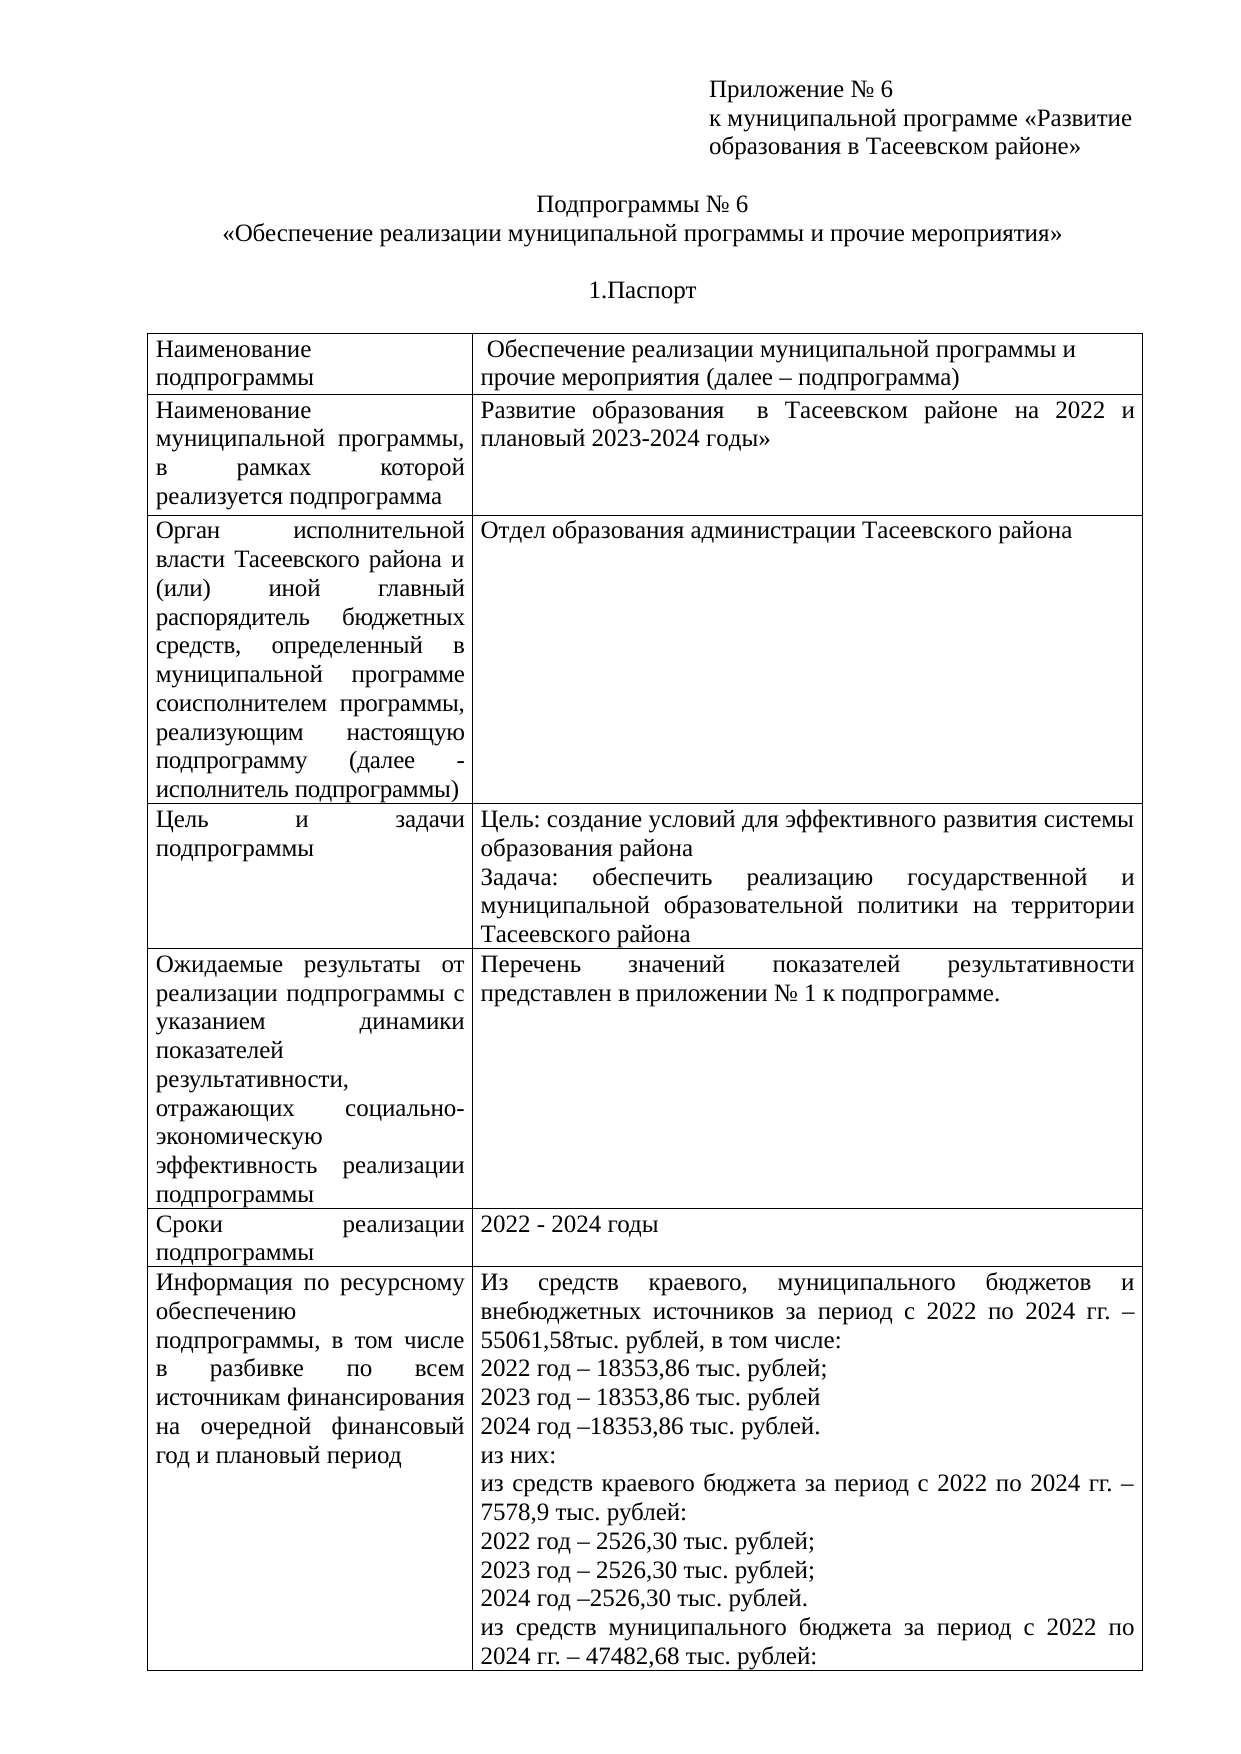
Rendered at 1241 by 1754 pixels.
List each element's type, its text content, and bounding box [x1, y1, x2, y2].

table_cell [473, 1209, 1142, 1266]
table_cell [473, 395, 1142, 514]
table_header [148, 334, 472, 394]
title 1.Паспорт [148, 275, 1137, 304]
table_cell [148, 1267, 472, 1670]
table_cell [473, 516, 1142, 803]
title «Обеспечение реализации муниципальной программы и прочие мероприятия» [148, 218, 1137, 246]
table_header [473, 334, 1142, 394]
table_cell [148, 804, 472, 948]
text образования в Тасеевском районе» [148, 131, 1137, 160]
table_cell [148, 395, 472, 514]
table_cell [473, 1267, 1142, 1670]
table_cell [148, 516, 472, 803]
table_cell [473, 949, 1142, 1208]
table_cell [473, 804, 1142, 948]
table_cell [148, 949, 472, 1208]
title Подпрограммы № 6 [148, 189, 1137, 218]
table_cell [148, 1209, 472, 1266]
text к муниципальной программе «Развитие [148, 103, 1137, 131]
text Приложение № 6 [148, 74, 1137, 103]
